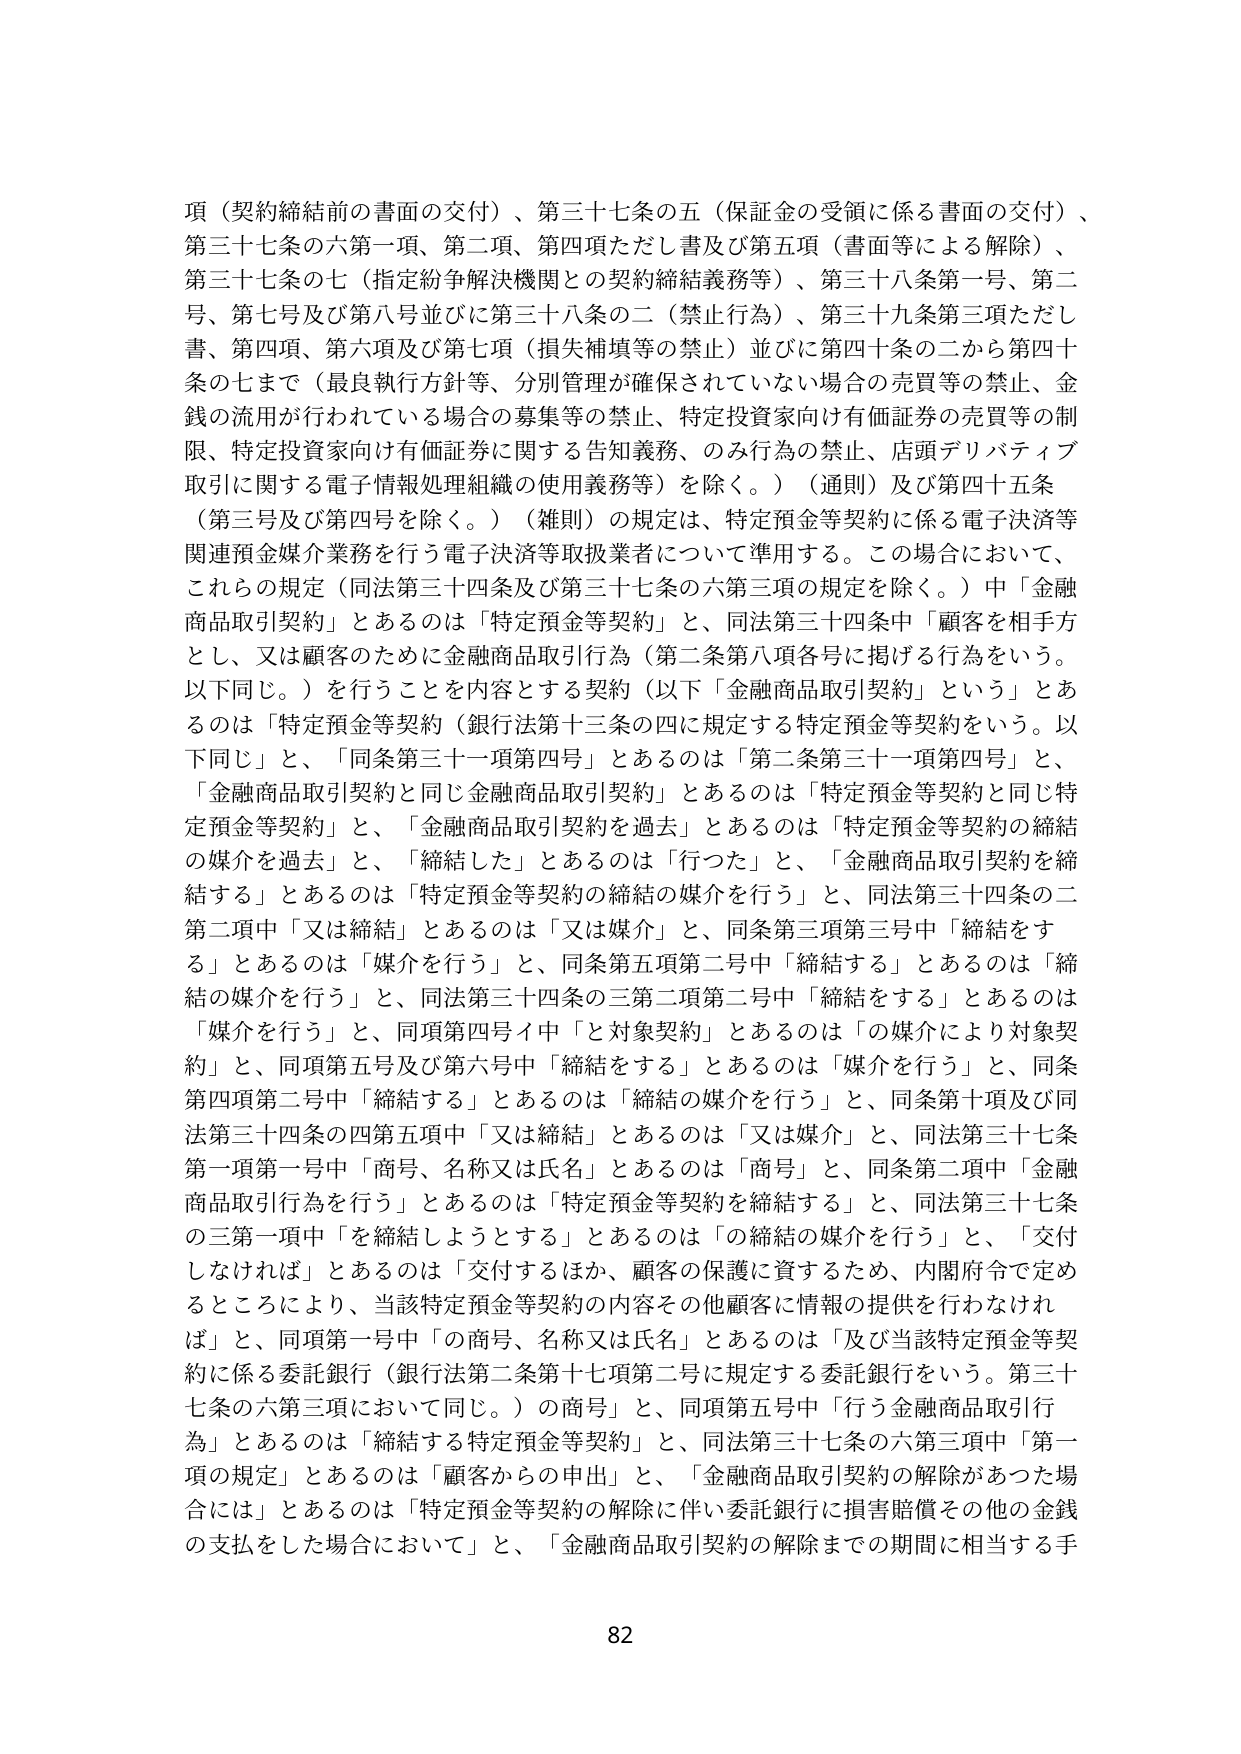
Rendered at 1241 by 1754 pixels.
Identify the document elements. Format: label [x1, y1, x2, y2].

text [161, 194, 1079, 1560]
